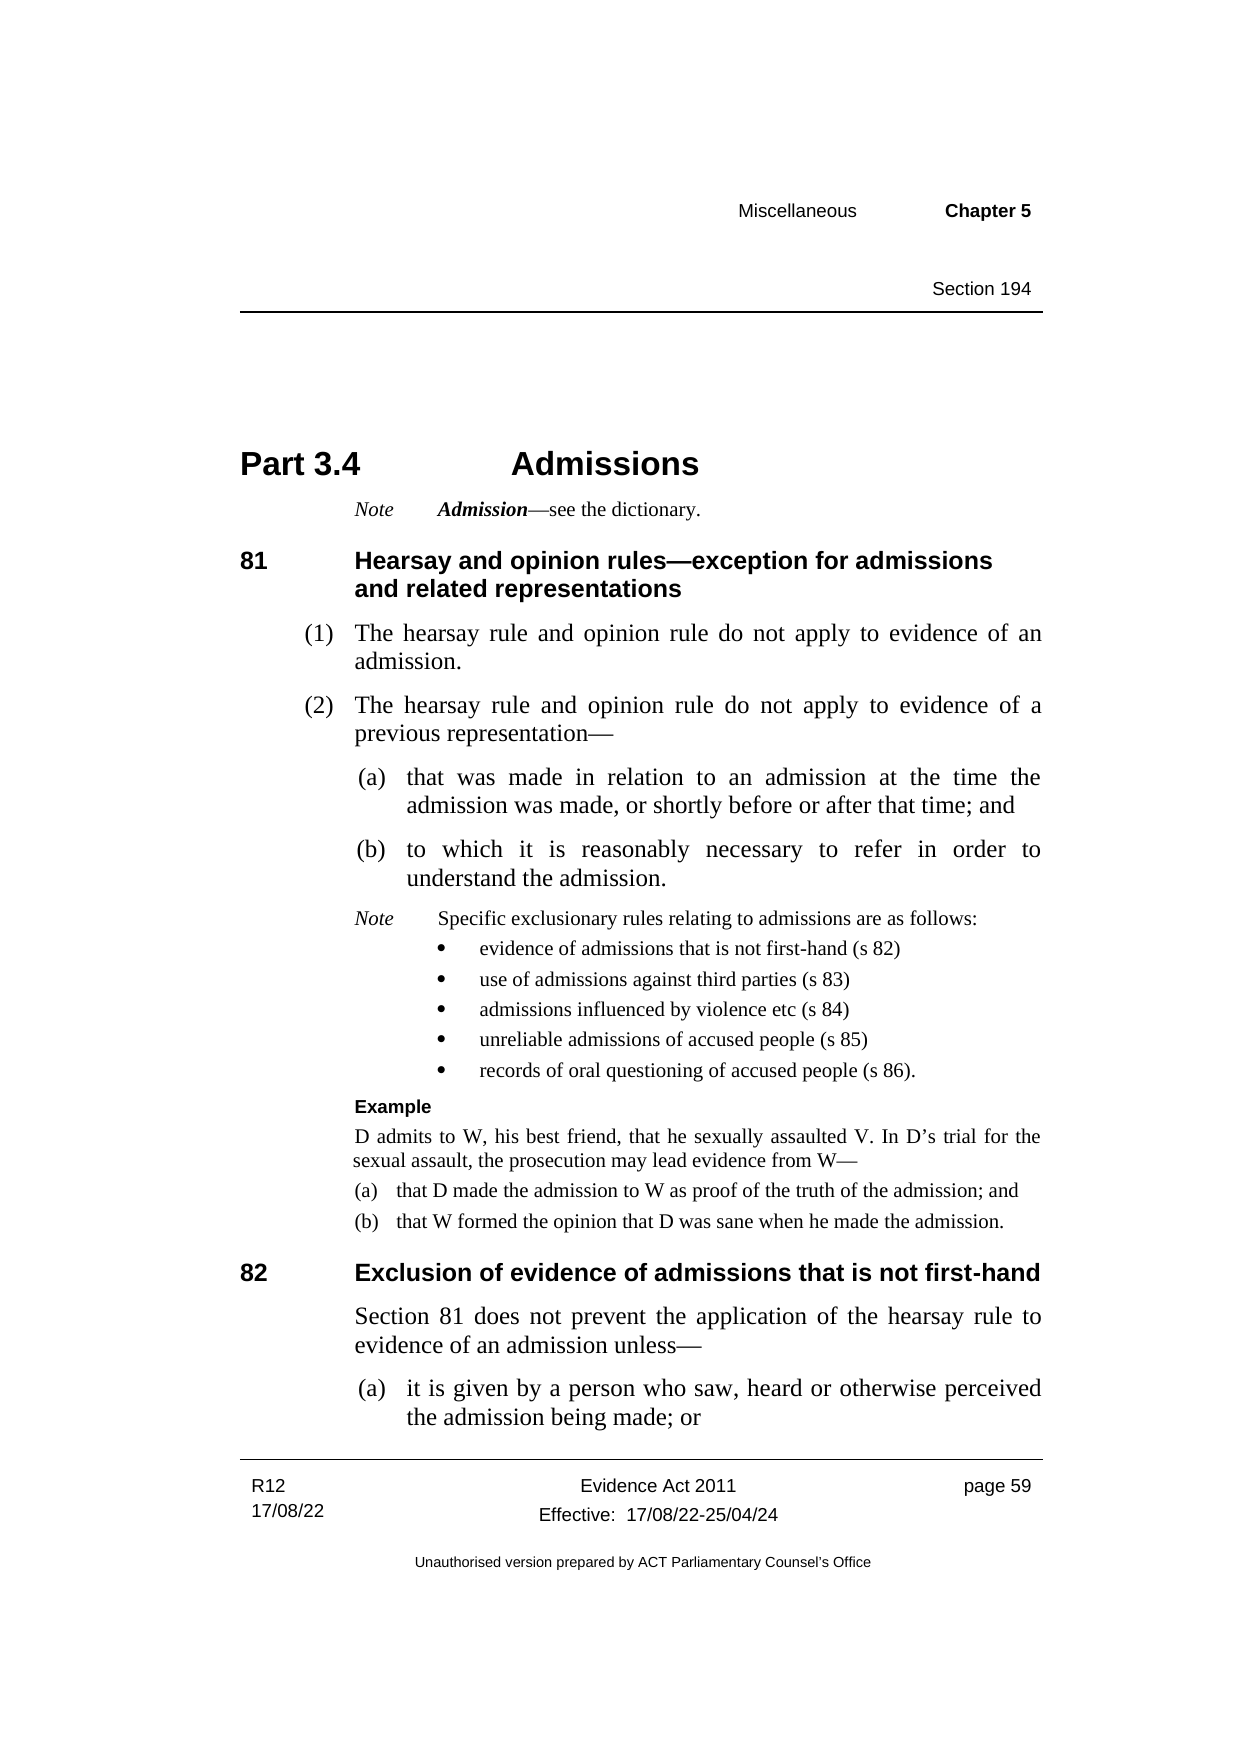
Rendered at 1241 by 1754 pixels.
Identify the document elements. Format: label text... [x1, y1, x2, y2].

text D admits to W, his best friend, that he sexually assaulted V. In D’s trial for the sexual assault, the prosecution may lead evidence from W— [353, 1124, 1042, 1172]
text  evidence of admissions that is not first-hand (s 82) [438, 936, 1042, 960]
text (2) The hearsay rule and opinion rule do not apply to evidence of a previous representation— [240, 690, 1042, 747]
text (b) to which it is reasonably necessary to refer in order to understand the admission. [240, 834, 1042, 891]
text  records of oral questioning of accused people (s 86). [438, 1058, 1042, 1082]
text  use of admissions against third parties (s 83) [438, 967, 1042, 991]
text Part 3.4 Admissions [240, 443, 1042, 482]
text Example [354, 1096, 1042, 1118]
text Note Specific exclusionary rules relating to admissions are as follows: [354, 906, 1042, 930]
text Note Admission—see the dictionary. [354, 497, 1042, 521]
text 81 Hearsay and opinion rules—exception for admissions and related representations [240, 546, 1042, 603]
text (a) that D made the admission to W as proof of the truth of the admission; and [354, 1178, 1042, 1202]
text 82 Exclusion of evidence of admissions that is not first-hand [240, 1258, 1042, 1287]
text  unreliable admissions of accused people (s 85) [438, 1027, 1042, 1051]
text  admissions influenced by violence etc (s 84) [438, 997, 1042, 1021]
text Section 81 does not prevent the application of the hearsay rule to evidence of an admission unless— [354, 1301, 1042, 1359]
text (1) The hearsay rule and opinion rule do not apply to evidence of an admission. [240, 618, 1042, 675]
text (a) that was made in relation to an admission at the time the admission was made, or shortly before or after that time; and [240, 762, 1042, 819]
text (b) that W formed the opinion that D was sane when he made the admission. [354, 1209, 1042, 1233]
text (a) it is given by a person who saw, heard or otherwise perceived the admission being made; or [240, 1373, 1042, 1431]
